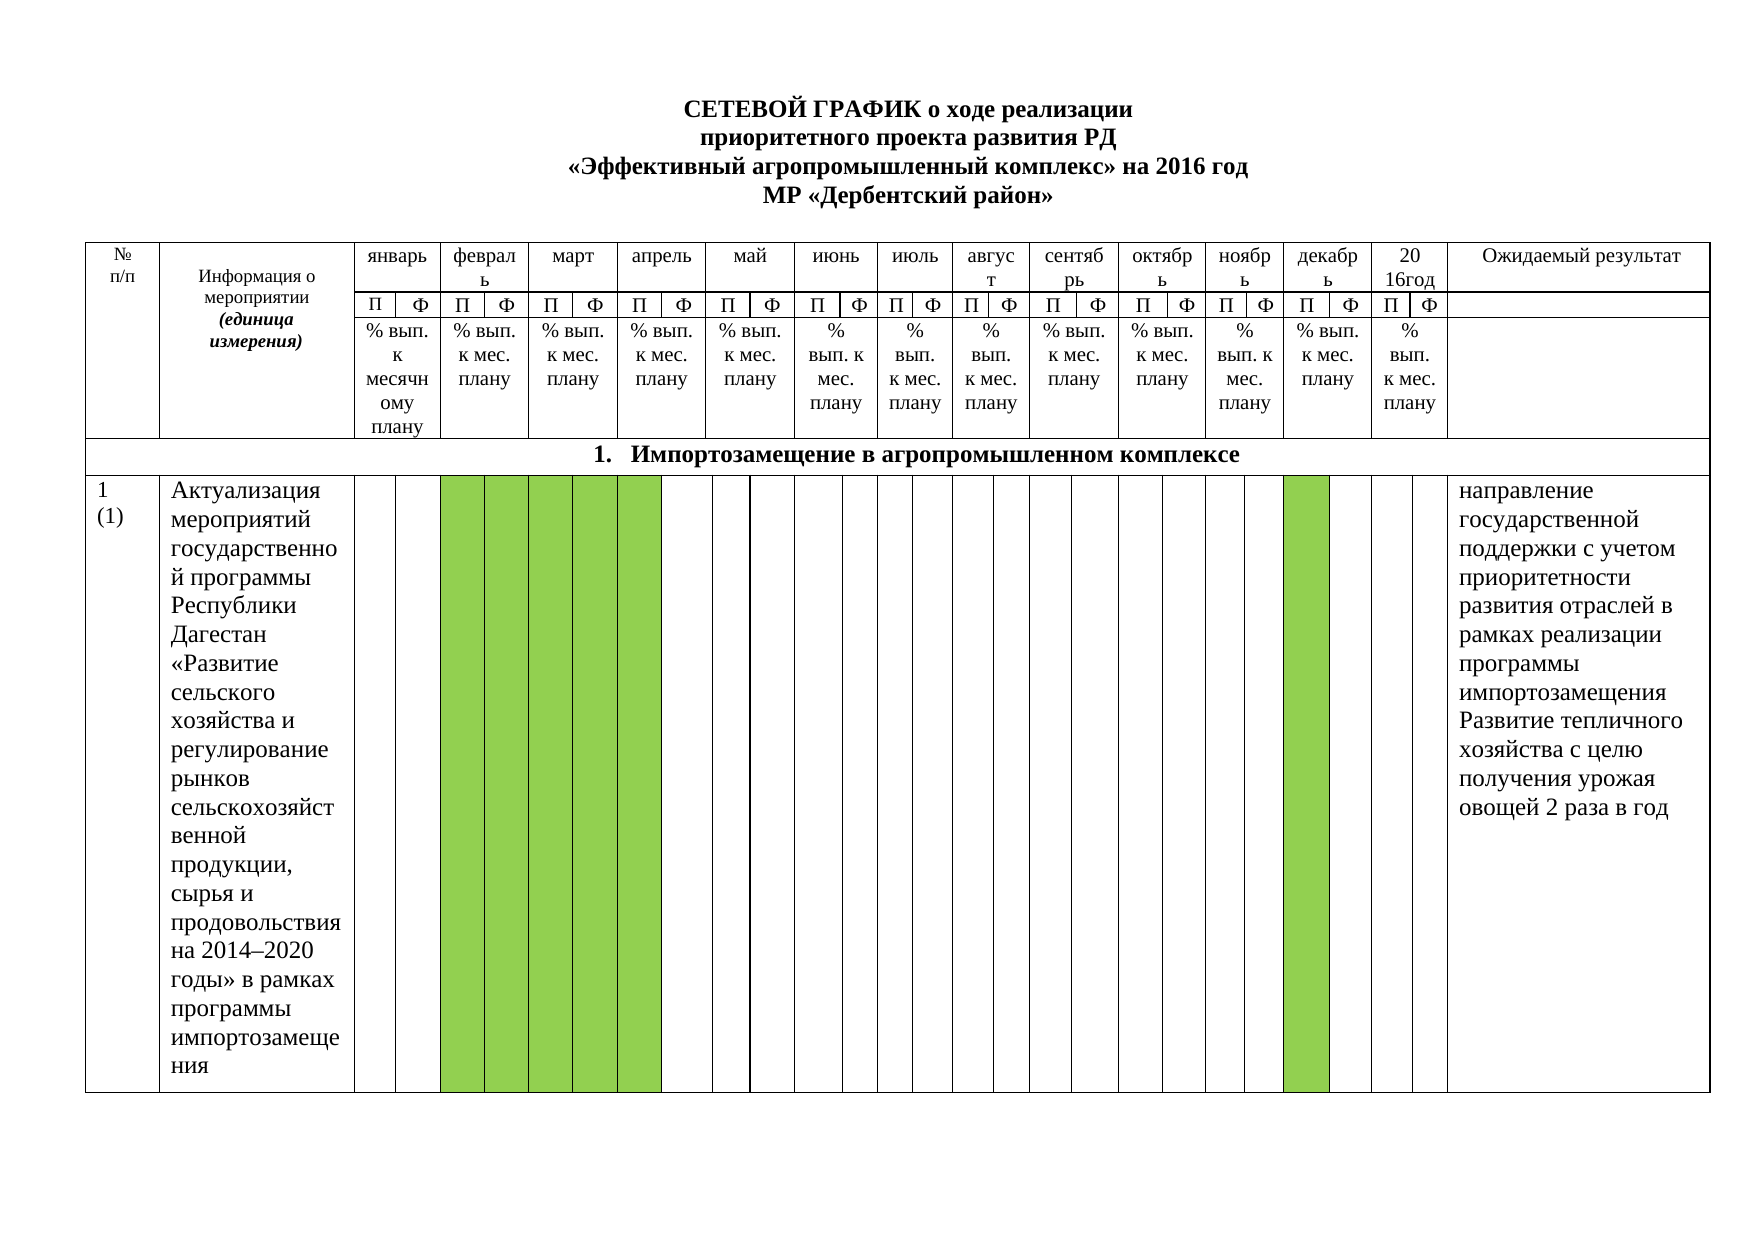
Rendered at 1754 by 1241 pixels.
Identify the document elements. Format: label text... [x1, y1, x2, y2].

table_cell % вып. к мес. плану [795, 318, 877, 438]
table_cell Ф [1411, 293, 1447, 317]
table_cell П [355, 293, 395, 317]
table_cell Ф [841, 293, 877, 317]
table_cell Ф [573, 293, 617, 317]
table_cell П [795, 293, 839, 317]
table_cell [1448, 476, 1709, 1092]
table_cell П [441, 293, 484, 317]
table_cell Ф [662, 293, 705, 317]
table_cell [618, 476, 661, 1092]
table_cell Ф [485, 293, 528, 317]
table_header март [529, 243, 617, 291]
table_cell [878, 476, 912, 1092]
table_cell [1119, 476, 1162, 1092]
table_cell [713, 476, 749, 1092]
table_header июль [878, 243, 952, 291]
table_cell [1413, 476, 1447, 1092]
table_cell [843, 476, 877, 1092]
table_cell П [1284, 293, 1329, 317]
table_cell % вып. к мес. плану [1119, 318, 1205, 438]
text МР «Дербентский район» [118, 180, 1698, 209]
table_header август [953, 243, 1029, 291]
table_cell П [953, 293, 988, 317]
table_header февраль [441, 243, 528, 291]
table_cell [1245, 476, 1283, 1092]
table_cell % вып. к мес. плану [618, 318, 705, 438]
table_cell [1448, 293, 1709, 317]
table_cell [441, 476, 484, 1092]
table_header июнь [795, 243, 877, 291]
table_header декабрь [1284, 243, 1371, 291]
table_cell % вып. к мес. плану [441, 318, 528, 438]
text СЕТЕВОЙ ГРАФИК о ходе реализации [118, 94, 1698, 122]
table_cell [573, 476, 617, 1092]
table_header апрель [618, 243, 705, 291]
table_cell [1330, 476, 1371, 1092]
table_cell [160, 476, 354, 1092]
table_cell % вып. к мес. плану [529, 318, 617, 438]
table_cell Ф [1330, 293, 1371, 317]
text «Эффективный агропромышленный комплекс» на 2016 год [118, 151, 1698, 180]
table_header № п/п [86, 243, 159, 438]
table_cell Импортозамещение в агропромышленном комплексе [86, 439, 1709, 474]
table_cell 1 (1) [86, 476, 159, 1092]
table_header сентябрь [1030, 243, 1118, 291]
text приоритетного проекта развития РД [118, 122, 1698, 151]
table_cell П [706, 293, 749, 317]
table_header 2016год [1372, 243, 1447, 291]
table_cell [994, 476, 1029, 1092]
table_header октябрь [1119, 243, 1205, 291]
table_header январь [355, 243, 440, 291]
table_header ноябрь [1206, 243, 1283, 291]
table_header Информация о мероприятии (единица измерения) [160, 243, 354, 438]
table_cell [529, 476, 572, 1092]
table_cell П [529, 293, 572, 317]
table_cell [1448, 318, 1709, 438]
table_header май [706, 243, 794, 291]
table_cell [355, 476, 395, 1092]
table_cell % вып. к мес. плану [1030, 318, 1118, 438]
table_cell % вып. к мес. плану [878, 318, 952, 438]
table_cell Ф [989, 293, 1029, 317]
table_cell П [1372, 293, 1409, 317]
table_cell П [1119, 293, 1167, 317]
table_cell % вып. к мес. плану [1372, 318, 1447, 438]
table_cell [795, 476, 842, 1092]
table_cell П [1206, 293, 1246, 317]
table_cell Ф [751, 293, 794, 317]
table_cell [751, 476, 794, 1092]
table_cell [1163, 476, 1205, 1092]
table_cell [485, 476, 528, 1092]
table_cell [1284, 476, 1329, 1092]
table_cell Ф [396, 293, 440, 317]
table_cell П [878, 293, 912, 317]
table_cell % вып. к месячному плану [355, 318, 440, 438]
table_cell [662, 476, 712, 1092]
table_cell % вып. к мес. плану [1284, 318, 1371, 438]
table_cell Ф [913, 293, 952, 317]
table_header Ожидаемый результат [1448, 243, 1709, 291]
table_cell [1206, 476, 1244, 1092]
table_cell % вып. к мес. плану [953, 318, 1029, 438]
table_cell Ф [1168, 293, 1205, 317]
table_cell П [618, 293, 661, 317]
table_cell [1030, 476, 1071, 1092]
table_cell % вып. к мес. плану [706, 318, 794, 438]
table_cell [1372, 476, 1412, 1092]
table_cell Ф [1077, 293, 1118, 317]
table_cell [953, 476, 993, 1092]
table_cell П [1030, 293, 1076, 317]
table_cell [913, 476, 952, 1092]
table_cell % вып. к мес. плану [1206, 318, 1283, 438]
table_cell [396, 476, 440, 1092]
table_cell [1072, 476, 1118, 1092]
table_cell Ф [1247, 293, 1283, 317]
